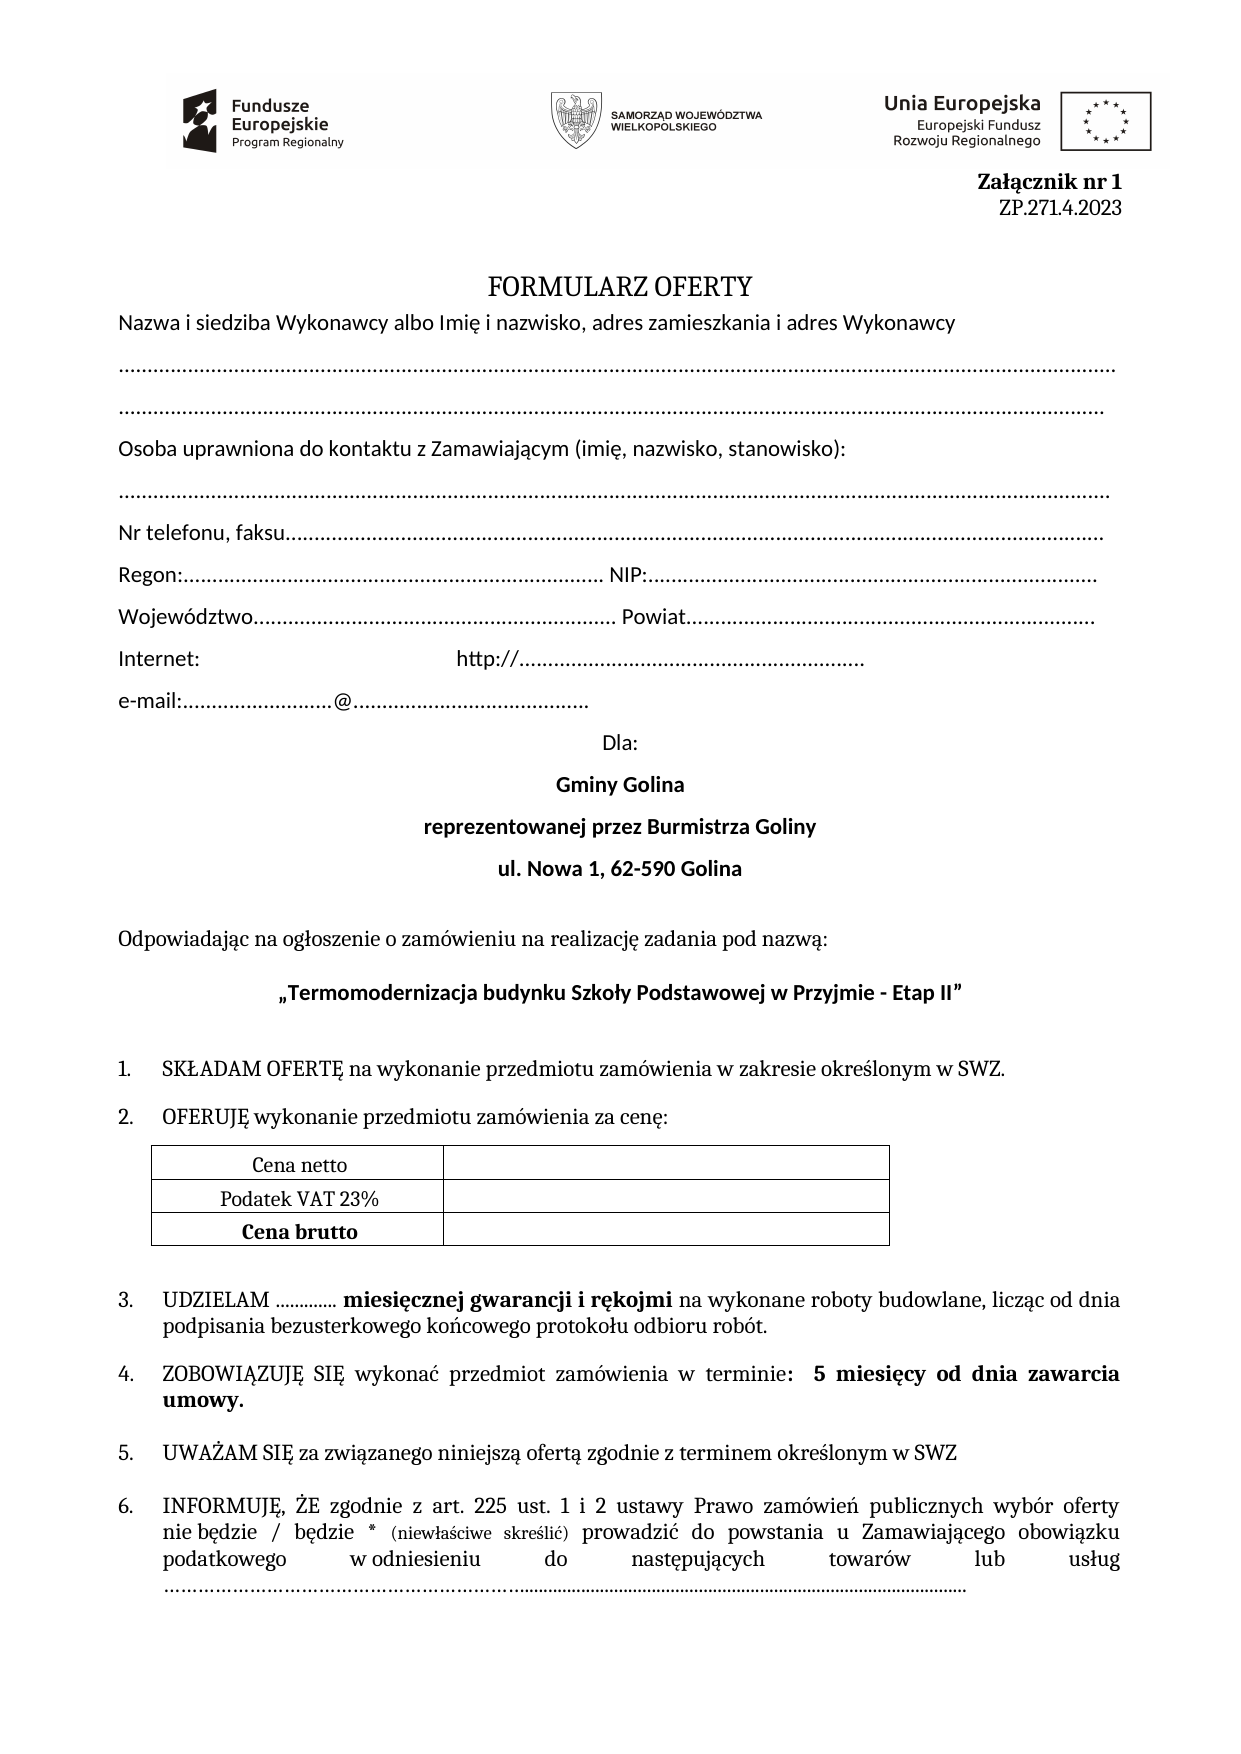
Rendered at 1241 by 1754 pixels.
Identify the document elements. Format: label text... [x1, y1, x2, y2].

text Załącznik nr 1 [118, 168, 1122, 195]
text Odpowiadając na ogłoszenie o zamówieniu na realizację zadania pod nazwą: [118, 926, 1122, 952]
text Dla: [118, 728, 1122, 756]
text Gminy Golina [118, 770, 1122, 798]
text Nr telefonu, faksu.............................................................................................................................................. [118, 518, 1122, 546]
list INFORMUJĘ, ŻE zgodnie z art. 225 ust. 1 i 2 ustawy Prawo zamówień publicznych wybór oferty nie będzie / będzie * (niewłaściwe skreślić) prowadzić do powstania u Zamawiającego obowiązku podatkowego w odniesieniu do następujących towarów lub usług ……………………………………………………….............................................................................................. [118, 1493, 1121, 1598]
text Osoba uprawniona do kontaktu z Zamawiającym (imię, nazwisko, stanowisko): [118, 434, 1122, 462]
text ............................................................................................................................................................................ [118, 476, 1122, 504]
text Internet: http://............................................................ e-mail:..........................@......................................... [118, 644, 1122, 714]
text Województwo............................................................... Powiat....................................................................... [118, 602, 1122, 630]
text Nazwa i siedziba Wykonawcy albo Imię i nazwisko, adres zamieszkania i adres Wykonawcy [118, 308, 1122, 336]
text ul. Nowa 1, 62-590 Golina [118, 854, 1122, 882]
list UWAŻAM SIĘ za związanego niniejszą ofertą zgodnie z terminem określonym w SWZ [118, 1440, 1121, 1466]
text Regon:......................................................................... NIP:.............................................................................. [118, 560, 1122, 588]
table_cell [444, 1213, 889, 1245]
table_cell [444, 1180, 889, 1212]
table_header [444, 1146, 889, 1178]
text FORMULARZ OFERTY [118, 270, 1122, 304]
text reprezentowanej przez Burmistrza Goliny [118, 812, 1122, 840]
text ZP.271.4.2023 [517, 195, 1122, 221]
list OFERUJĘ wykonanie przedmiotu zamówienia za cenę: [118, 1104, 1121, 1130]
list UDZIELAM ............. miesięcznej gwarancji i rękojmi na wykonane roboty budowlane, licząc od dnia podpisania bezusterkowego końcowego protokołu odbioru robót. [118, 1287, 1121, 1339]
list SKŁADAM OFERTĘ na wykonanie przedmiotu zamówienia w zakresie określonym w SWZ. [118, 1055, 1121, 1082]
list ZOBOWIĄZUJĘ SIĘ wykonać przedmiot zamówienia w terminie: 5 miesięcy od dnia zawarcia umowy. [118, 1361, 1121, 1414]
text ........................................................................................................................................................................................................................................................................................................................................................ [118, 350, 1122, 420]
text „Termomodernizacja budynku Szkoły Podstawowej w Przyjmie - Etap II” [118, 978, 1122, 1006]
picture [166, 73, 1171, 169]
table_cell Cena brutto [152, 1213, 443, 1245]
table_header Cena netto [152, 1146, 443, 1178]
table_cell Podatek VAT 23% [152, 1180, 443, 1212]
